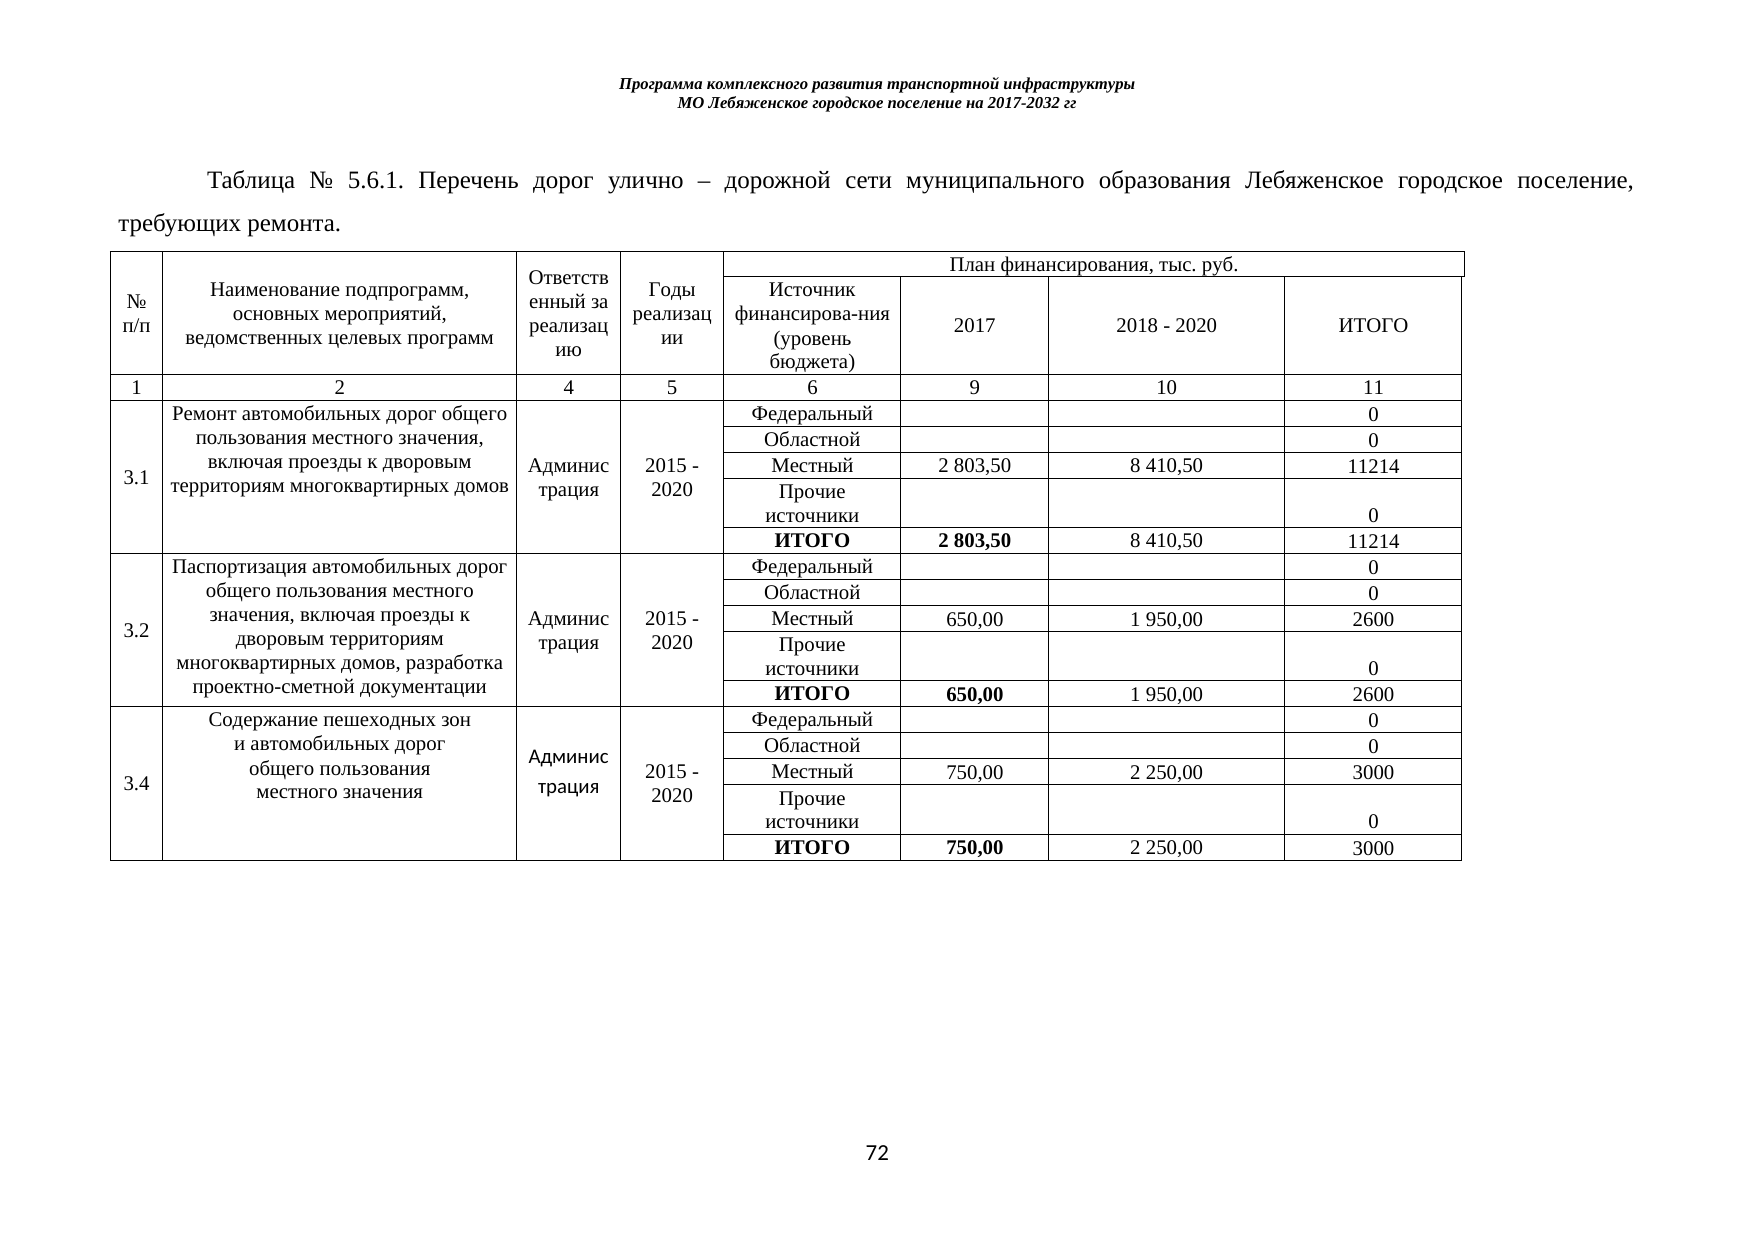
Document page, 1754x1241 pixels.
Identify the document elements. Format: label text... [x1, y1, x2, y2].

table_cell 3.2 [111, 554, 162, 706]
table_cell 650,00 [901, 681, 1048, 706]
table_cell [901, 785, 1048, 833]
table_header № п/п [111, 252, 162, 373]
table_cell Ремонт автомобильных дорог общего пользования местного значения, включая проезды к дворовым территориям многоквартирных домов [163, 401, 516, 553]
table_cell 8 410,50 [1049, 453, 1284, 478]
table_cell 2 803,50 [901, 528, 1048, 553]
table_cell 11214 [1285, 528, 1461, 553]
table_cell 2600 [1285, 606, 1461, 631]
table_cell [1049, 580, 1284, 605]
table_cell 3000 [1285, 759, 1461, 784]
table_cell [1049, 707, 1284, 732]
table_cell 0 [1285, 427, 1461, 452]
table_cell Федеральный [724, 554, 900, 579]
table_cell 11214 [1285, 453, 1461, 478]
text Таблица № 5.6.1. Перечень дорог улично – дорожной сети муниципального образования Лебяженское городское поселение, требующих ремонта. [118, 165, 1636, 237]
table_cell 3000 [1285, 835, 1461, 859]
table_cell [901, 427, 1048, 452]
table_cell [901, 580, 1048, 605]
table_cell Администрация [517, 707, 620, 859]
table_cell 0 [1285, 785, 1461, 833]
table_cell [901, 707, 1048, 732]
table_cell 2015 - 2020 [621, 554, 723, 706]
table_cell [901, 733, 1048, 758]
table_cell 2017 [901, 277, 1048, 373]
table_cell Администрация [517, 554, 620, 706]
table_cell 10 [1049, 375, 1284, 399]
table_cell 0 [1285, 733, 1461, 758]
table_cell Прочие источники [724, 479, 900, 527]
table_cell Областной [724, 580, 900, 605]
table_cell Паспортизация автомобильных дорог общего пользования местного значения, включая проезды к дворовым территориям многоквартирных домов, разработка проектно-сметной документации [163, 554, 516, 706]
table_cell 0 [1285, 707, 1461, 732]
table_cell 8 410,50 [1049, 528, 1284, 553]
table_cell 2 250,00 [1049, 835, 1284, 859]
table_cell 0 [1285, 632, 1461, 680]
table_cell Областной [724, 427, 900, 452]
table_cell 2 803,50 [901, 453, 1048, 478]
table_cell 3.4 [111, 707, 162, 859]
table_cell 2015 - 2020 [621, 707, 723, 859]
table_cell ИТОГО [724, 835, 900, 859]
table_cell Местный [724, 606, 900, 631]
table_cell [1049, 401, 1284, 426]
table_header План финансирования, тыс. руб. [724, 252, 1464, 276]
table_cell [901, 632, 1048, 680]
table_cell Федеральный [724, 707, 900, 732]
table_cell Федеральный [724, 401, 900, 426]
table_cell [1049, 479, 1284, 527]
table_cell ИТОГО [724, 681, 900, 706]
table_cell [901, 479, 1048, 527]
table_header Ответственный за реализацию [517, 252, 620, 373]
table_cell ИТОГО [1285, 277, 1461, 373]
table_cell 5 [621, 375, 723, 399]
table_cell 1 950,00 [1049, 681, 1284, 706]
table_cell 1 950,00 [1049, 606, 1284, 631]
table_cell 11 [1285, 375, 1461, 399]
table_cell 4 [517, 375, 620, 399]
table_cell [901, 401, 1048, 426]
table_cell Областной [724, 733, 900, 758]
table_cell 2018 - 2020 [1049, 277, 1284, 373]
table_cell 9 [901, 375, 1048, 399]
table_cell 2015 - 2020 [621, 401, 723, 553]
table_cell 650,00 [901, 606, 1048, 631]
table_cell 2600 [1285, 681, 1461, 706]
table_cell Местный [724, 453, 900, 478]
table_cell Прочие источники [724, 632, 900, 680]
table_cell Местный [724, 759, 900, 784]
table_cell 2 250,00 [1049, 759, 1284, 784]
table_cell Администрация [517, 401, 620, 553]
table_cell 2 [163, 375, 516, 399]
table_cell 0 [1285, 401, 1461, 426]
table_cell [1049, 427, 1284, 452]
table_cell [1049, 632, 1284, 680]
table_cell [1049, 785, 1284, 833]
table_cell 750,00 [901, 759, 1048, 784]
table_cell 3.1 [111, 401, 162, 553]
table_cell Источник финансирова-ния (уровень бюджета) [724, 277, 900, 373]
table_header Наименование подпрограмм, основных мероприятий, ведомственных целевых программ [163, 252, 516, 373]
table_cell 0 [1285, 580, 1461, 605]
table_cell [1049, 554, 1284, 579]
table_cell [901, 554, 1048, 579]
table_cell Содержание пешеходных зон и автомобильных дорог общего пользования местного значения [163, 707, 516, 859]
table_cell ИТОГО [724, 528, 900, 553]
table_cell Прочие источники [724, 785, 900, 833]
table_cell 750,00 [901, 835, 1048, 859]
table_cell 0 [1285, 554, 1461, 579]
table_cell 6 [724, 375, 900, 399]
table_cell 1 [111, 375, 162, 399]
table_header Годы реализации [621, 252, 723, 373]
table_cell [1049, 733, 1284, 758]
table_cell 0 [1285, 479, 1461, 527]
